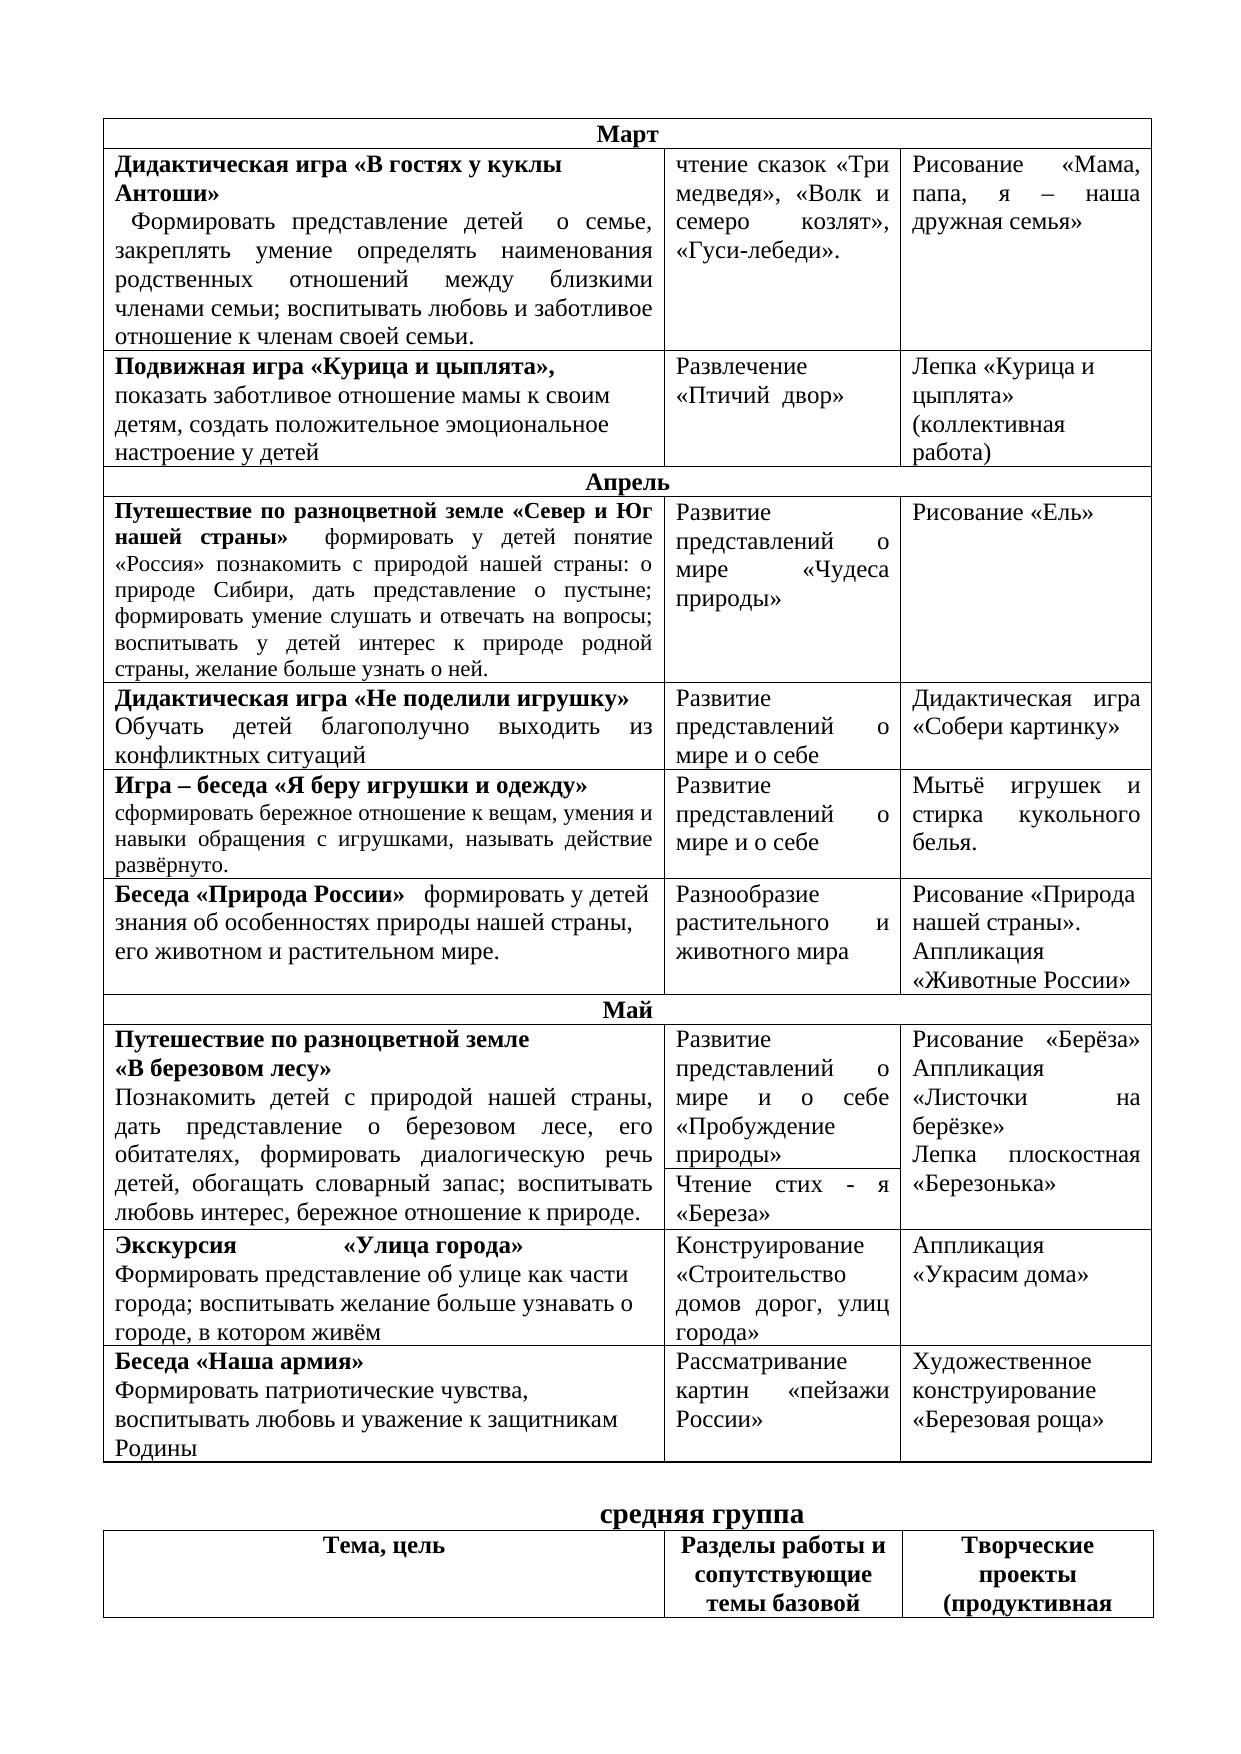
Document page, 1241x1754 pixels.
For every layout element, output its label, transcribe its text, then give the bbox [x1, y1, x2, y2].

table_cell Апрель [104, 467, 1151, 496]
text средняя группа [252, 1496, 1152, 1529]
table_cell Рисование «Мама, папа, я – наша дружная семья» [901, 149, 1151, 350]
table_cell Аппликация «Украсим дома» [901, 1230, 1151, 1345]
table_cell Развитие представлений о мире и о себе [665, 683, 900, 769]
table_cell Май [104, 995, 1151, 1023]
table_cell Художественное конструирование «Березовая роща» [901, 1346, 1151, 1461]
table_cell Рисование «Природа нашей страны». Аппликация «Животные России» [901, 879, 1151, 994]
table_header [903, 1531, 1153, 1617]
table_cell Рассматривание картин «пейзажи России» [665, 1346, 900, 1461]
table_cell Подвижная игра «Курица и цыплята», показать заботливое отношение мамы к своим детям, создать положительное эмоциональное настроение у детей [104, 351, 664, 466]
table_cell Беседа «Природа России» формировать у детей знания об особенностях природы нашей страны, его животном и растительном мире. [104, 879, 664, 994]
table_cell Развитие представлений о мире и о себе «Пробуждение природы» [665, 1025, 900, 1168]
table_cell Лепка «Курица и цыплята» (коллективная работа) [901, 351, 1151, 466]
table_cell Беседа «Наша армия» Формировать патриотические чувства, воспитывать любовь и уважение к защитникам Родины [104, 1346, 664, 1461]
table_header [665, 1531, 902, 1617]
table_cell Рисование «Берёза» Аппликация «Листочки на берёзке» Лепка плоскостная «Березонька» [901, 1025, 1151, 1229]
table_cell Дидактическая игра «Не поделили игрушку» Обучать детей благополучно выходить из конфликтных ситуаций [104, 683, 664, 769]
table_header Тема, цель [104, 1531, 664, 1617]
table_cell Рисование «Ель» [901, 497, 1151, 682]
table_cell Март [104, 119, 1151, 148]
table_cell Путешествие по разноцветной земле «Север и Юг нашей страны» формировать у детей понятие «Россия» познакомить с природой нашей страны: о природе Сибири, дать представление о пустыне; формировать умение слушать и отвечать на вопросы; воспитывать у детей интерес к природе родной страны, желание больше узнать о ней. [104, 497, 664, 682]
table_cell Игра – беседа «Я беру игрушки и одежду» сформировать бережное отношение к вещам, умения и навыки обращения с игрушками, называть действие развёрнуто. [104, 770, 664, 878]
table_cell Развитие представлений о мире «Чудеса природы» [665, 497, 900, 682]
table_cell Разнообразие растительного и животного мира [665, 879, 900, 994]
table_cell Мытьё игрушек и стирка кукольного белья. [901, 770, 1151, 878]
table_cell Развлечение «Птичий двор» [665, 351, 900, 466]
table_cell Дидактическая игра «В гостях у куклы Антоши» Формировать представление детей о семье, закреплять умение определять наименования родственных отношений между близкими членами семьи; воспитывать любовь и заботливое отношение к членам своей семьи. [104, 149, 664, 350]
table_cell Конструирование «Строительство домов дорог, улиц города» [665, 1230, 900, 1345]
table_cell Путешествие по разноцветной земле «В березовом лесу» Познакомить детей с природой нашей страны, дать представление о березовом лесе, его обитателях, формировать диалогическую речь детей, обогащать словарный запас; воспитывать любовь интерес, бережное отношение к природе. [104, 1025, 664, 1229]
table_cell Дидактическая игра «Собери картинку» [901, 683, 1151, 769]
table_cell Экскурсия «Улица города» Формировать представление об улице как части города; воспитывать желание больше узнавать о городе, в котором живём [104, 1230, 664, 1345]
table_cell Чтение стих - я «Береза» [665, 1169, 900, 1229]
table_cell Развитие представлений о мире и о себе [665, 770, 900, 878]
table_cell чтение сказок «Три медведя», «Волк и семеро козлят», «Гуси-лебеди». [665, 149, 900, 350]
